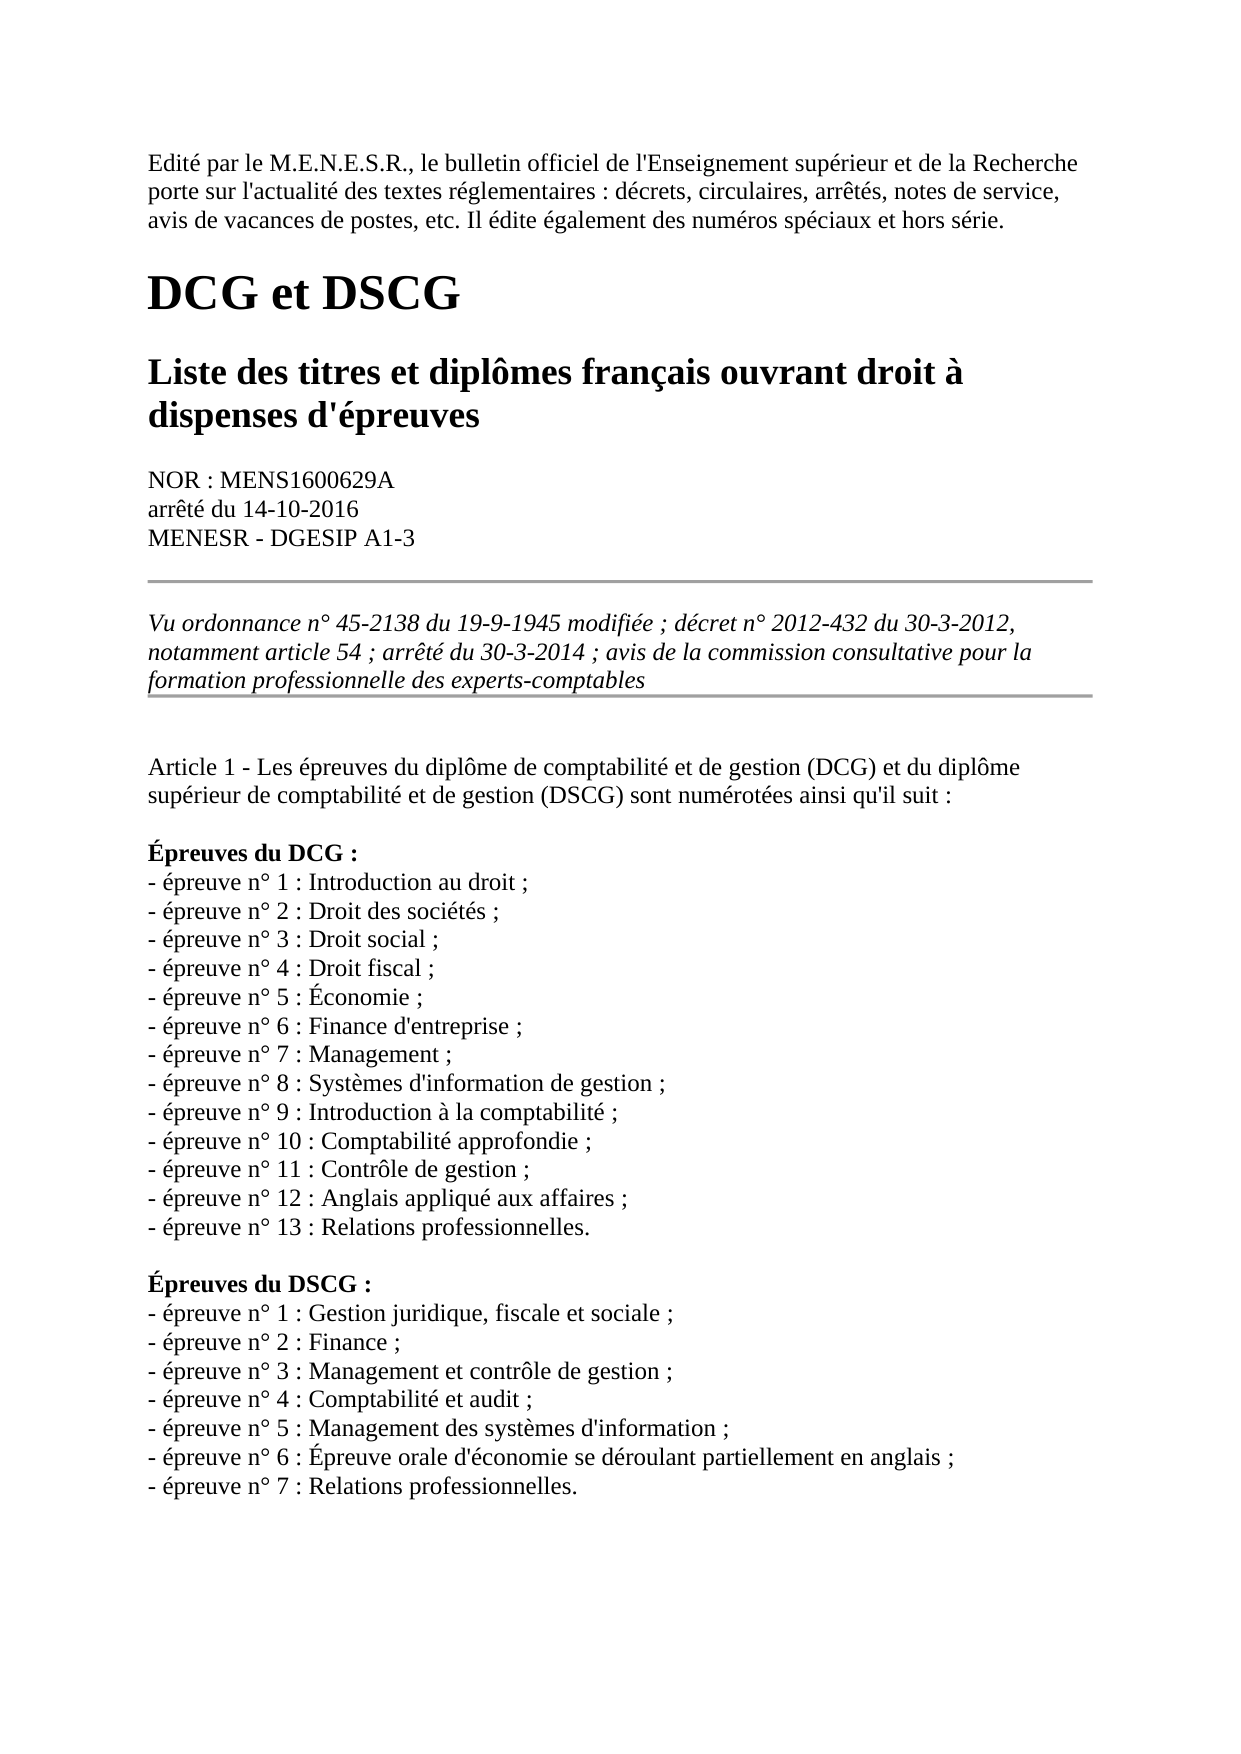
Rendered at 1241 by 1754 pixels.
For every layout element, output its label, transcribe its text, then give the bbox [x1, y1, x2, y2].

text - épreuve n° 5 : Management des systèmes d'information ; [148, 1413, 1093, 1442]
text - épreuve n° 10 : Comptabilité approfondie ; [148, 1126, 1093, 1154]
text - épreuve n° 5 : Économie ; [148, 982, 1093, 1011]
text Edité par le M.E.N.E.S.R., le bulletin officiel de l'Enseignement supérieur et de la Recherche porte sur l'actualité des textes réglementaires : décrets, circulaires, arrêtés, notes de service, avis de vacances de postes, etc. Il édite également des numéros spéciaux et hors série. [148, 148, 1093, 234]
text - épreuve n° 12 : Anglais appliqué aux affaires ; [148, 1183, 1093, 1212]
text - épreuve n° 7 : Management ; [148, 1039, 1093, 1068]
text - épreuve n° 4 : Droit fiscal ; [148, 953, 1093, 982]
text - épreuve n° 3 : Management et contrôle de gestion ; [148, 1356, 1093, 1384]
text Épreuves du DSCG : [148, 1269, 1093, 1298]
text - épreuve n° 6 : Finance d'entreprise ; [148, 1011, 1093, 1039]
text - épreuve n° 1 : Introduction au droit ; [148, 867, 1093, 896]
text - épreuve n° 13 : Relations professionnelles. [148, 1212, 1093, 1241]
text - épreuve n° 2 : Droit des sociétés ; [148, 896, 1093, 924]
text - épreuve n° 7 : Relations professionnelles. [148, 1471, 1093, 1499]
text DCG et DSCG [148, 263, 1093, 321]
text - épreuve n° 6 : Épreuve orale d'économie se déroulant partiellement en anglais ; [148, 1442, 1093, 1471]
text - épreuve n° 8 : Systèmes d'information de gestion ; [148, 1068, 1093, 1097]
text Article 1 - Les épreuves du diplôme de comptabilité et de gestion (DCG) et du diplôme supérieur de comptabilité et de gestion (DSCG) sont numérotées ainsi qu'il suit : [148, 752, 1093, 809]
text - épreuve n° 1 : Gestion juridique, fiscale et sociale ; [148, 1298, 1093, 1327]
text - épreuve n° 3 : Droit social ; [148, 924, 1093, 953]
text - épreuve n° 9 : Introduction à la comptabilité ; [148, 1097, 1093, 1126]
text - épreuve n° 2 : Finance ; [148, 1327, 1093, 1356]
text Vu ordonnance n° 45-2138 du 19-9-1945 modifiée ; décret n° 2012-432 du 30-3-2012, notamment article 54 ; arrêté du 30-3-2014 ; avis de la commission consultative pour la formation professionnelle des experts-comptables [148, 608, 1093, 694]
text - épreuve n° 11 : Contrôle de gestion ; [148, 1154, 1093, 1183]
text Liste des titres et diplômes français ouvrant droit à dispenses d'épreuves [148, 350, 1093, 436]
text NOR : MENS1600629A arrêté du 14-10-2016 MENESR - DGESIP A1-3 [148, 465, 1093, 551]
text Épreuves du DCG : [148, 838, 1093, 867]
text - épreuve n° 4 : Comptabilité et audit ; [148, 1384, 1093, 1413]
